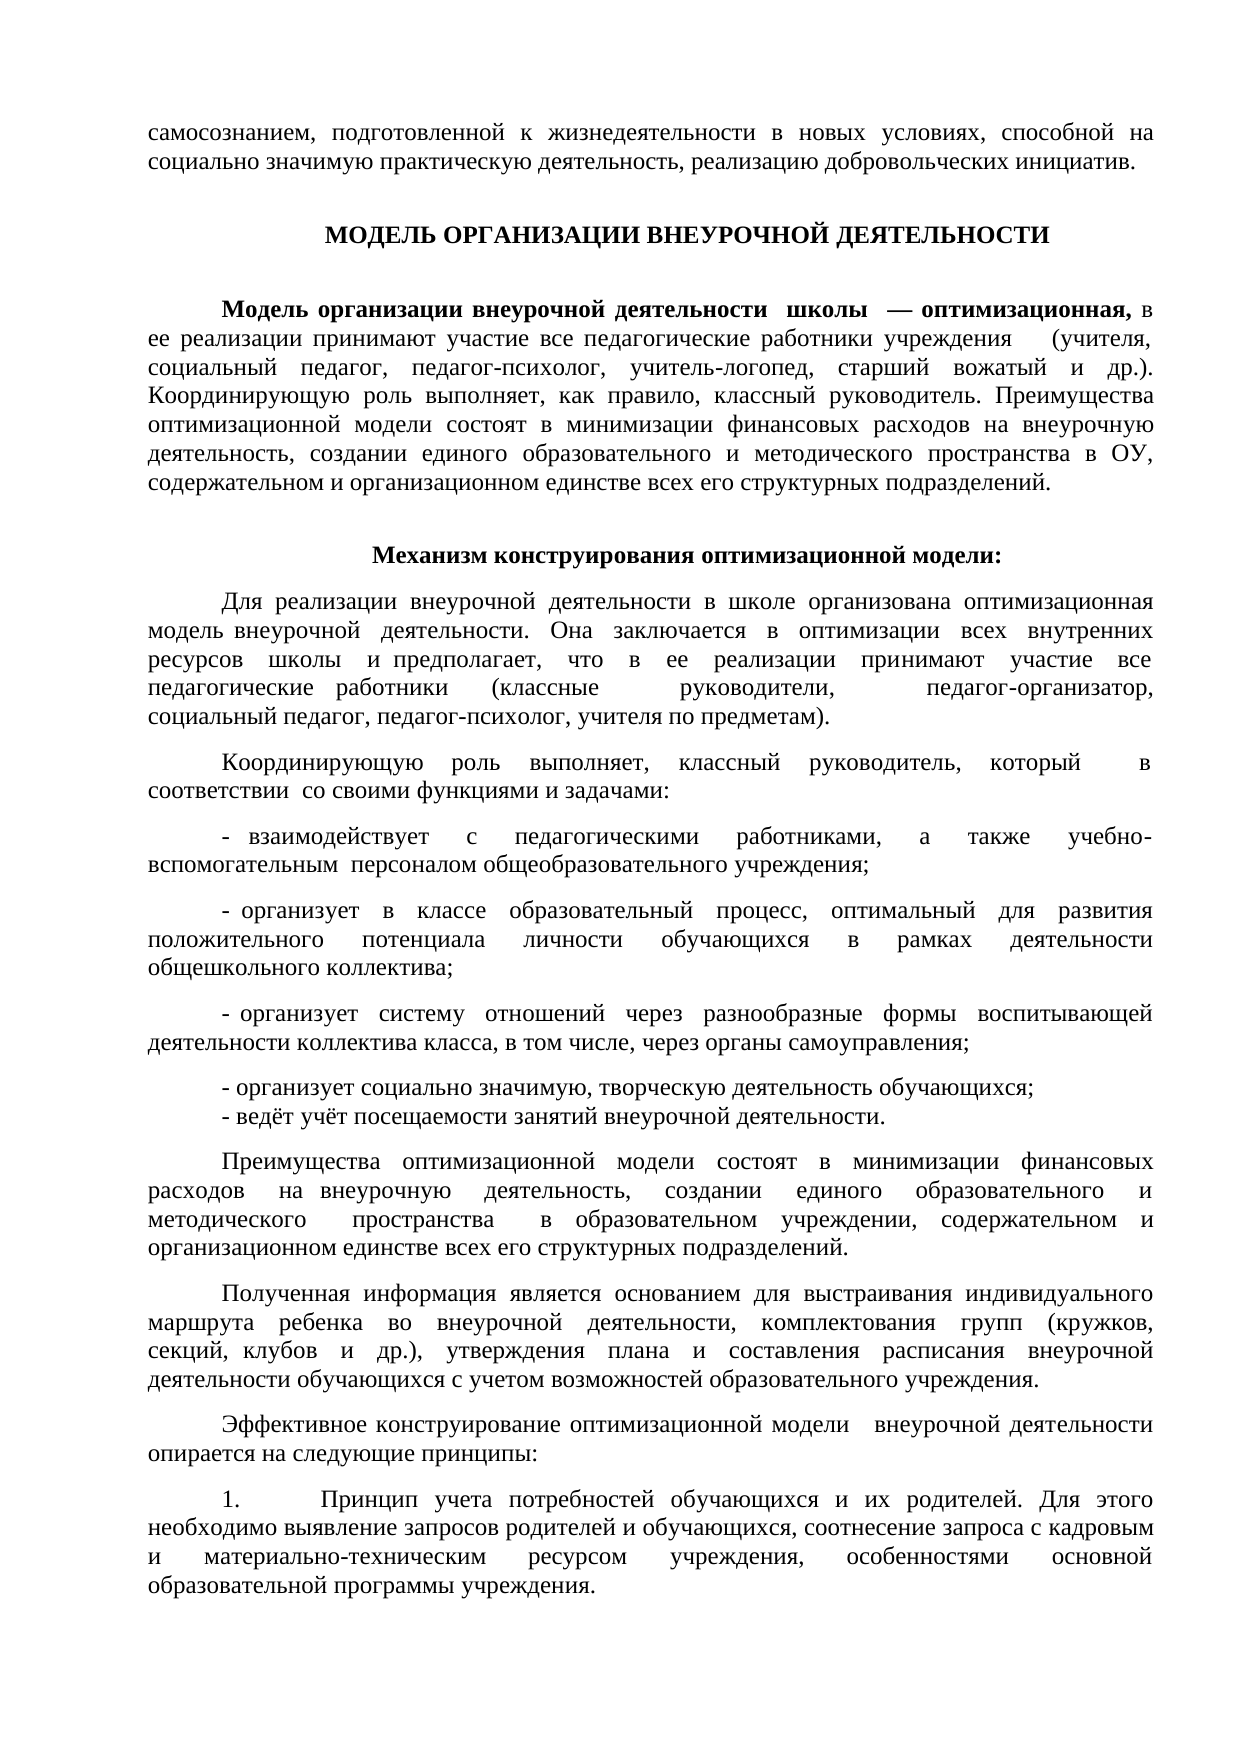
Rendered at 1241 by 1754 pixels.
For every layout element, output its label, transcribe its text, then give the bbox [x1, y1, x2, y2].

text Модель организации внеурочной деятельности школы — оптимизационная, в ее реализации принимают участие все педагогические работники учреждения (учителя, социальный педагог, педагог-психолог, учитель-логопед, старший вожатый и др.). Координирующую роль выполняет, как правило, классный руководитель. Преимущества оптимизационной модели состоят в минимизации финансовых расходов на внеурочную деятельность, создании единого образовательного и методического пространства в ОУ, содержательном и организационном единстве всех его структурных подразделений. [148, 294, 1158, 496]
text Преимущества оптимизационной модели состоят в минимизации финансовых расходов на внеурочную деятельность, создании единого образовательного и методического пространства в образовательном учреждении, содержательном и организационном единстве всех его структурных подразделений. [148, 1146, 1154, 1261]
text Координирующую роль выполняет, классный руководитель, который в соответствии со своими функциями и задачами: [148, 747, 1157, 804]
text самосознанием, подготовленной к жизнедеятельности в новых условиях, способной на социально значимую практическую деятельность, реализацию добровольческих инициатив. [148, 117, 1157, 174]
text Механизм конструирования оптимизационной модели: [372, 541, 1154, 569]
text - организует систему отношений через разнообразные формы воспитывающей деятельности коллектива класса, в том числе, через органы самоуправления; [148, 998, 1157, 1055]
text - организует в классе образовательный процесс, оптимальный для развития положительного потенциала личности обучающихся в рамках деятельности общешкольного коллектива; [148, 895, 1153, 981]
text 1. Принцип учета потребностей обучающихся и их родителей. Для этого необходимо выявление запросов родителей и обучающихся, соотнесение запроса с кадровым и материально-техническим ресурсом учреждения, особенностями основной образовательной программы учреждения. [148, 1484, 1154, 1599]
text Для реализации внеурочной деятельности в школе организована оптимизационная модель внеурочной деятельности. Она заключается в оптимизации всех внутренних ресурсов школы и предполагает, что в ее реализации принимают участие все педагогические работники (классные руководители, педагог-организатор, социальный педагог, педагог-психолог, учителя по предметам). [148, 586, 1153, 730]
text МОДЕЛЬ ОРГАНИЗАЦИИ ВНЕУРОЧНОЙ ДЕЯТЕЛЬНОСТИ [324, 221, 1154, 249]
text - взаимодействует с педагогическими работниками, а также учебно-вспомогательным персоналом общеобразовательного учреждения; [148, 821, 1158, 878]
text Полученная информация является основанием для выстраивания индивидуального маршрута ребенка во внеурочной деятельности, комплектования групп (кружков, секций, клубов и др.), утверждения плана и составления расписания внеурочной деятельности обучающихся с учетом возможностей образовательного учреждения. [148, 1278, 1153, 1393]
text Эффективное конструирование оптимизационной модели внеурочной деятельности опирается на следующие принципы: [148, 1409, 1158, 1467]
text - организует социально значимую, творческую деятельность обучающихся; - ведёт учёт посещаемости занятий внеурочной деятельности. [221, 1072, 1037, 1129]
